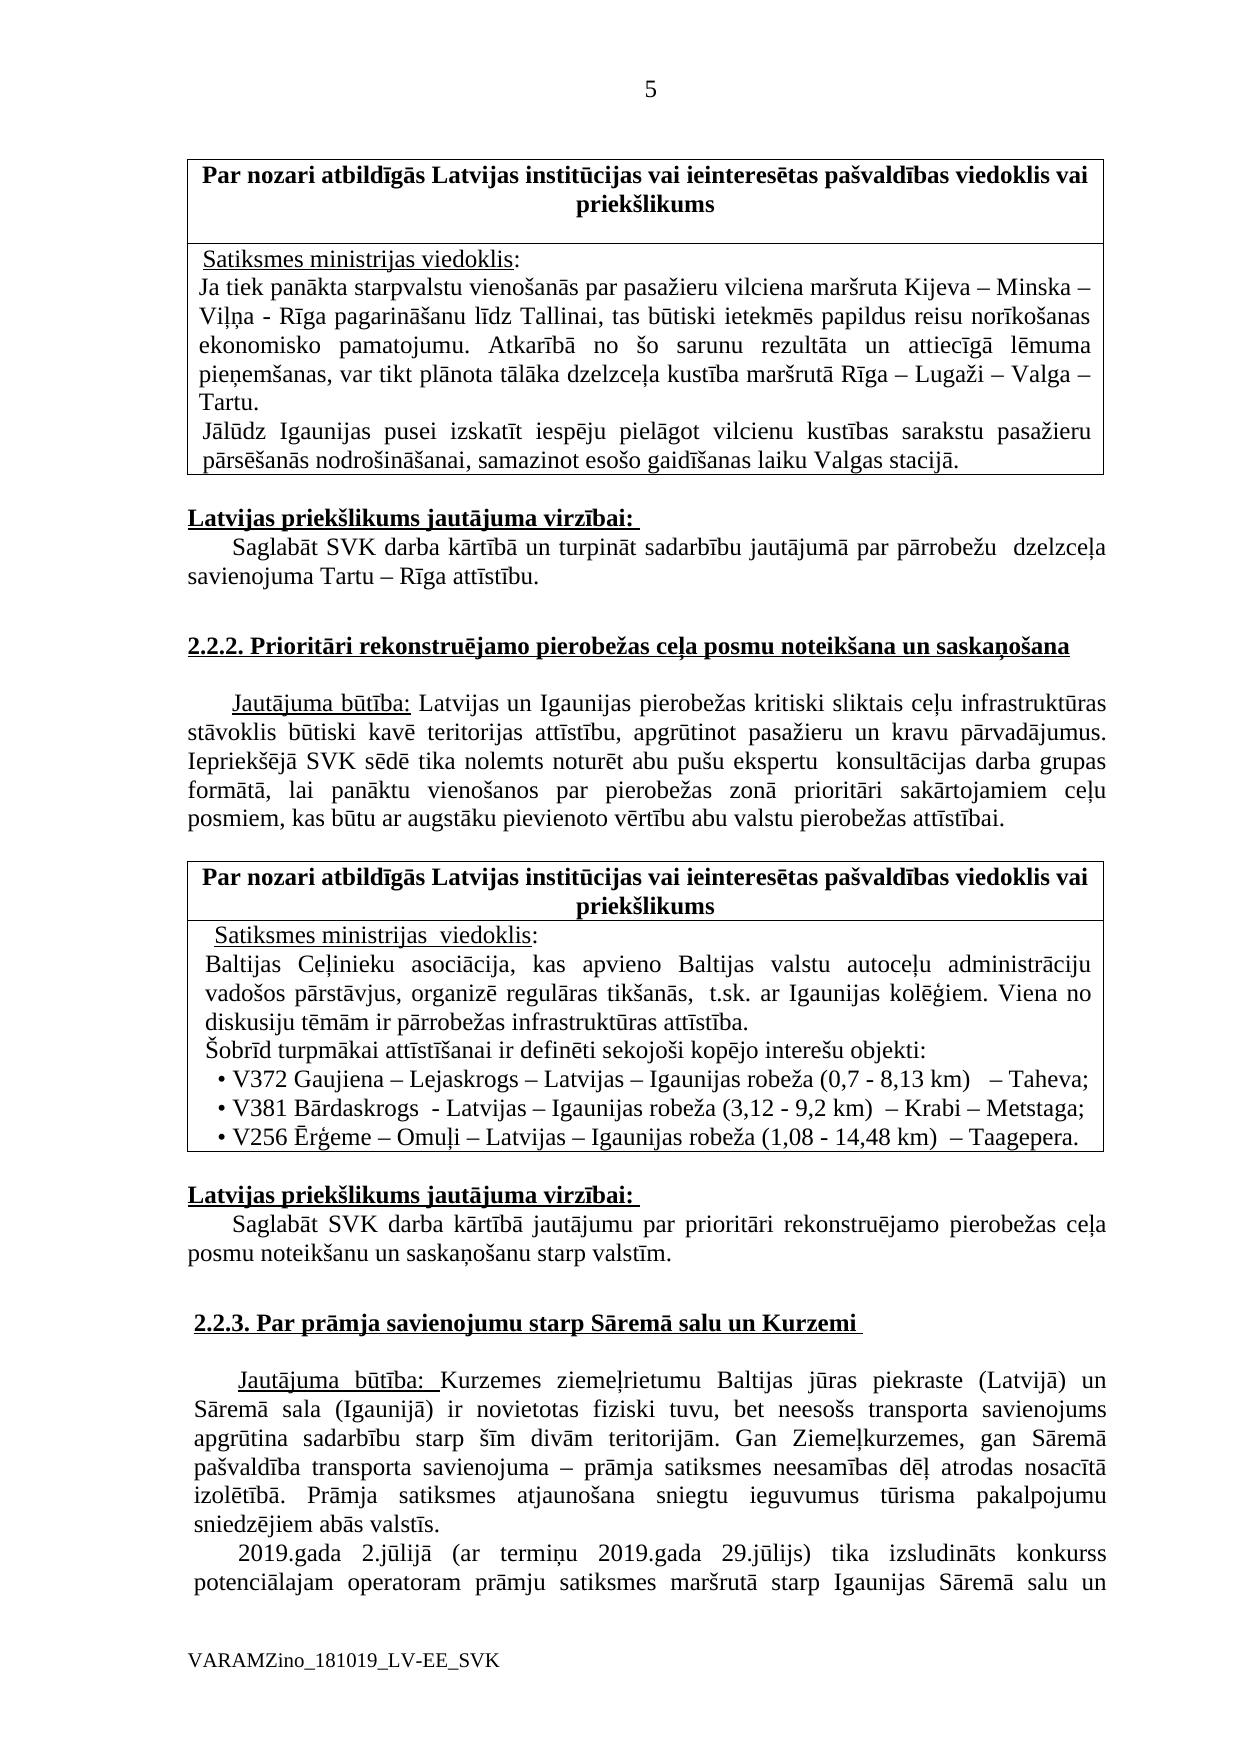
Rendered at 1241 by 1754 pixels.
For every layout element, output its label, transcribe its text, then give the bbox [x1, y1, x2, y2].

list Latvijas priekšlikums jautājuma virzībai: [187, 503, 1107, 532]
text Saglabāt SVK darba kārtībā un turpināt sadarbību jautājumā par pārrobežu dzelzceļa savienojuma Tartu – Rīga attīstību. [187, 532, 1107, 590]
text 2.2.2. Prioritāri rekonstruējamo pierobežas ceļa posmu noteikšana un saskaņošana [187, 631, 1107, 660]
table_cell Satiksmes ministrijas viedoklis: Baltijas Ceļinieku asociācija, kas apvieno Baltijas valstu autoceļu administrāciju vadošos pārstāvjus, organizē regulāras tikšanās, t.sk. ar Igaunijas kolēģiem. Viena no diskusiju tēmām ir pārrobežas infrastruktūras attīstība. Šobrīd turpmākai attīstīšanai ir definēti sekojoši kopējo interešu objekti: • V372 Gaujiena – Lejaskrogs – Latvijas – Igaunijas robeža (0,7 - 8,13 km) – Taheva; • V381 Bārdaskrogs - Latvijas – Igaunijas robeža (3,12 - 9,2 km) – Krabi – Metstaga; • V256 Ērģeme – Omuļi – Latvijas – Igaunijas robeža (1,08 - 14,48 km) – Taagepera. [188, 921, 1103, 1151]
table_header Par nozari atbildīgās Latvijas institūcijas vai ieinteresētas pašvaldības viedoklis vai priekšlikums [188, 862, 1103, 919]
table_cell Satiksmes ministrijas viedoklis: Ja tiek panākta starpvalstu vienošanās par pasažieru vilciena maršruta Kijeva – Minska – Viļņa - Rīga pagarināšanu līdz Tallinai, tas būtiski ietekmēs papildus reisu norīkošanas ekonomisko pamatojumu. Atkarībā no šo sarunu rezultāta un attiecīgā lēmuma pieņemšanas, var tikt plānota tālāka dzelzceļa kustība maršrutā Rīga – Lugaži – Valga – Tartu. Jālūdz Igaunijas pusei izskatīt iespēju pielāgot vilcienu kustības sarakstu pasažieru pārsēšanās nodrošināšanai, samazinot esošo gaidīšanas laiku Valgas stacijā. [188, 244, 1103, 474]
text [193, 1538, 1107, 1595]
text Jautājuma būtība: Kurzemes ziemeļrietumu Baltijas jūras piekraste (Latvijā) un Sāremā sala (Igaunijā) ir novietotas fiziski tuvu, bet neesošs transporta savienojums apgrūtina sadarbību starp šīm divām teritorijām. Gan Ziemeļkurzemes, gan Sāremā pašvaldība transporta savienojuma – prāmja satiksmes neesamības dēļ atrodas nosacītā izolētībā. Prāmja satiksmes atjaunošana sniegtu ieguvumus tūrisma pakalpojumu sniedzējiem abās valstīs. [193, 1365, 1107, 1538]
table_header Par nozari atbildīgās Latvijas institūcijas vai ieinteresētas pašvaldības viedoklis vai priekšlikums [188, 160, 1103, 243]
text 2.2.3. Par prāmja savienojumu starp Sāremā salu un Kurzemi [193, 1308, 1107, 1337]
text Saglabāt SVK darba kārtībā jautājumu par prioritāri rekonstruējamo pierobežas ceļa posmu noteikšanu un saskaņošanu starp valstīm. [187, 1209, 1107, 1267]
list Latvijas priekšlikums jautājuma virzībai: [187, 1180, 1107, 1209]
text Jautājuma būtība: Latvijas un Igaunijas pierobežas kritiski sliktais ceļu infrastruktūras stāvoklis būtiski kavē teritorijas attīstību, apgrūtinot pasažieru un kravu pārvadājumus. Iepriekšējā SVK sēdē tika nolemts noturēt abu pušu ekspertu konsultācijas darba grupas formātā, lai panāktu vienošanos par pierobežas zonā prioritāri sakārtojamiem ceļu posmiem, kas būtu ar augstāku pievienoto vērtību abu valstu pierobežas attīstībai. [187, 688, 1107, 832]
